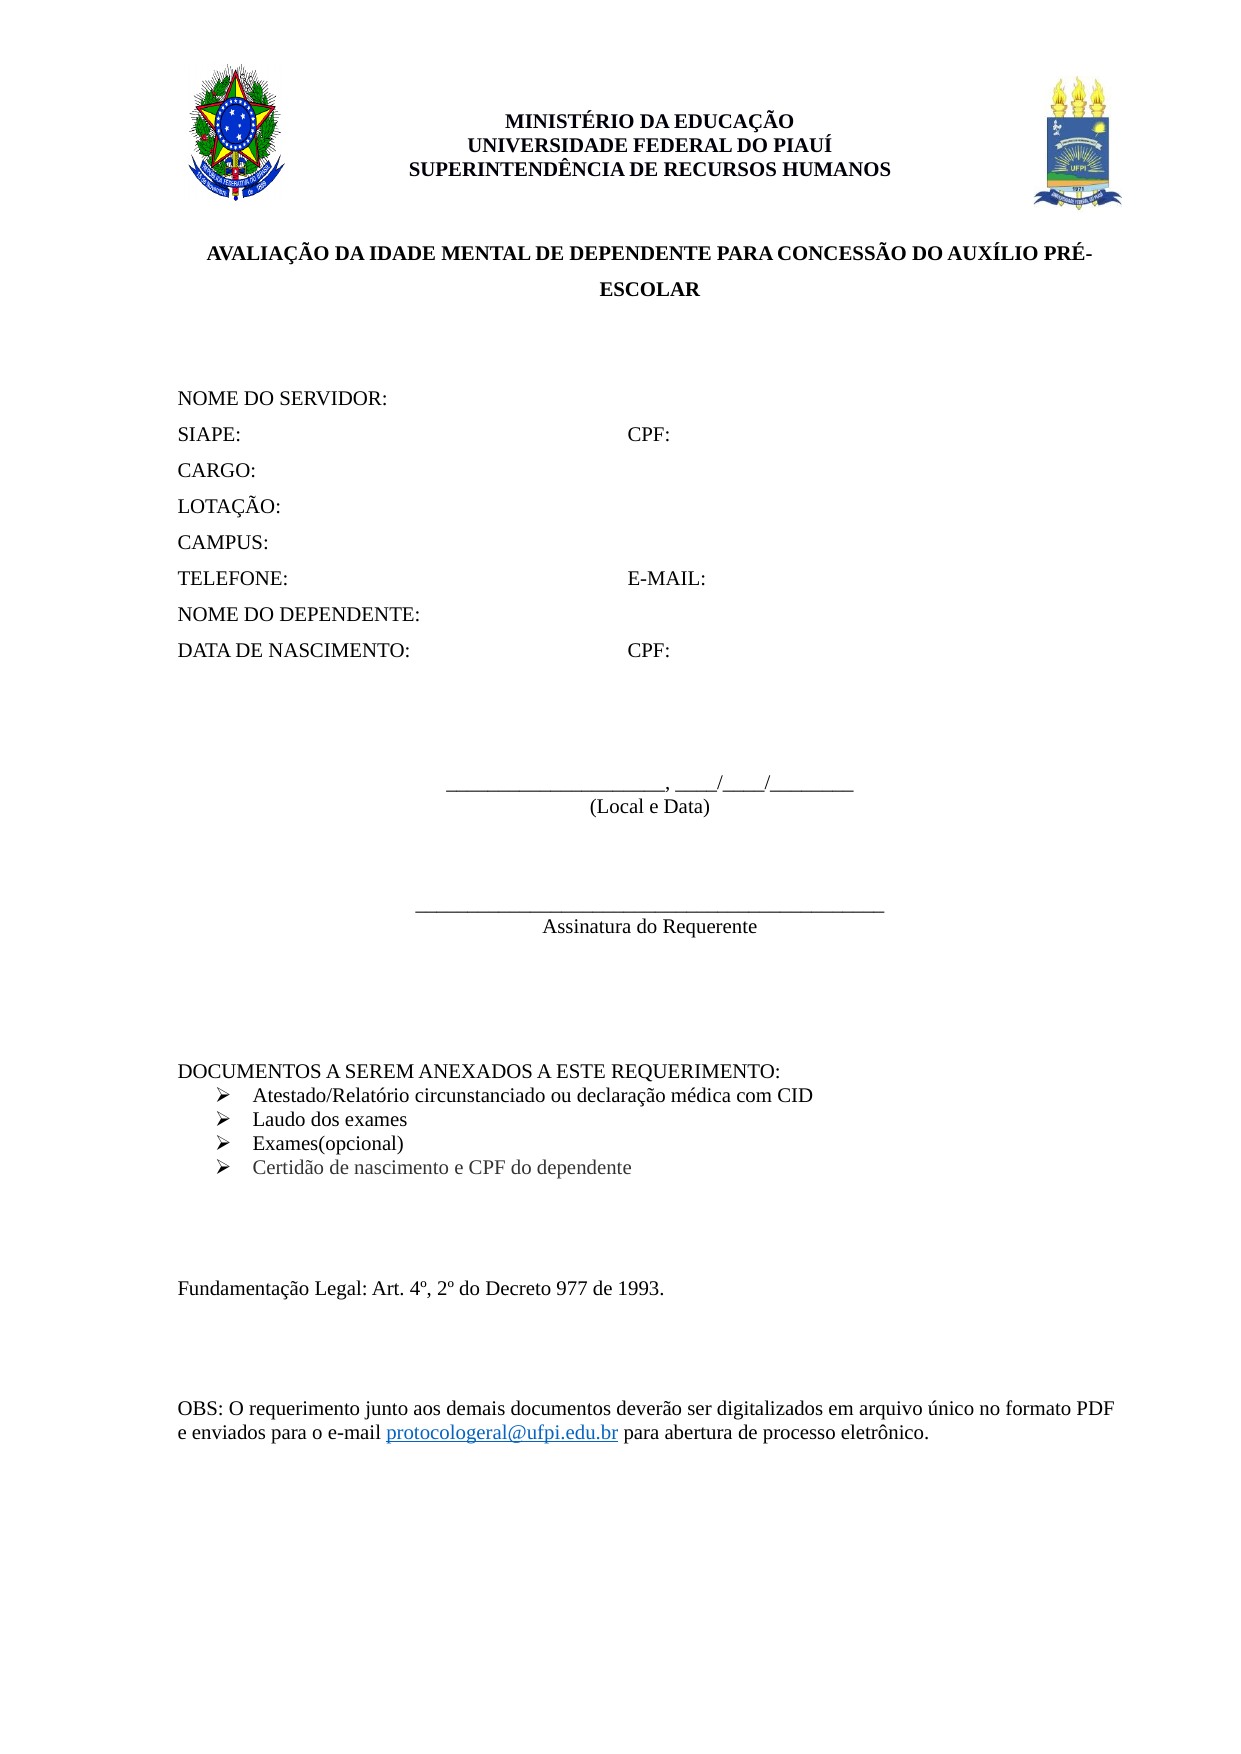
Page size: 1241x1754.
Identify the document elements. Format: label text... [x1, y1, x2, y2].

text _____________________, ____/____/________ [177, 770, 1122, 794]
text NOME DO DEPENDENTE: [177, 602, 1122, 626]
text TELEFONE: E-MAIL: [177, 566, 1122, 590]
text (Local e Data) [177, 794, 1122, 818]
text SIAPE: CPF: [177, 422, 1122, 446]
text Fundamentação Legal: Art. 4º, 2º do Decreto 977 de 1993. [177, 1275, 1122, 1299]
text CAMPUS: [177, 530, 1122, 554]
text LOTAÇÃO: [177, 494, 1122, 518]
list Laudo dos exames [215, 1107, 1122, 1131]
text DATA DE NASCIMENTO: CPF: [177, 638, 1122, 662]
picture [183, 61, 287, 203]
text DOCUMENTOS A SEREM ANEXADOS A ESTE REQUERIMENTO: [177, 1059, 1122, 1083]
list Certidão de nascimento e CPF do dependente [215, 1155, 1122, 1179]
text NOME DO SERVIDOR: [177, 386, 1122, 409]
text CARGO: [177, 458, 1122, 482]
text _____________________________________________ [177, 890, 1122, 914]
list Atestado/Relatório circunstanciado ou declaração médica com CID [215, 1083, 1122, 1107]
list Exames(opcional) [215, 1131, 1122, 1155]
text AVALIAÇÃO DA IDADE MENTAL DE DEPENDENTE PARA CONCESSÃO DO AUXÍLIO PRÉ-ESCOLAR [177, 241, 1122, 301]
text Assinatura do Requerente [177, 914, 1122, 938]
picture [1033, 76, 1123, 218]
text OBS: O requerimento junto aos demais documentos deverão ser digitalizados em arquivo único no formato PDF e enviados para o e-mail protocologeral@ufpi.edu.br para abertura de processo eletrônico. [177, 1396, 1122, 1444]
